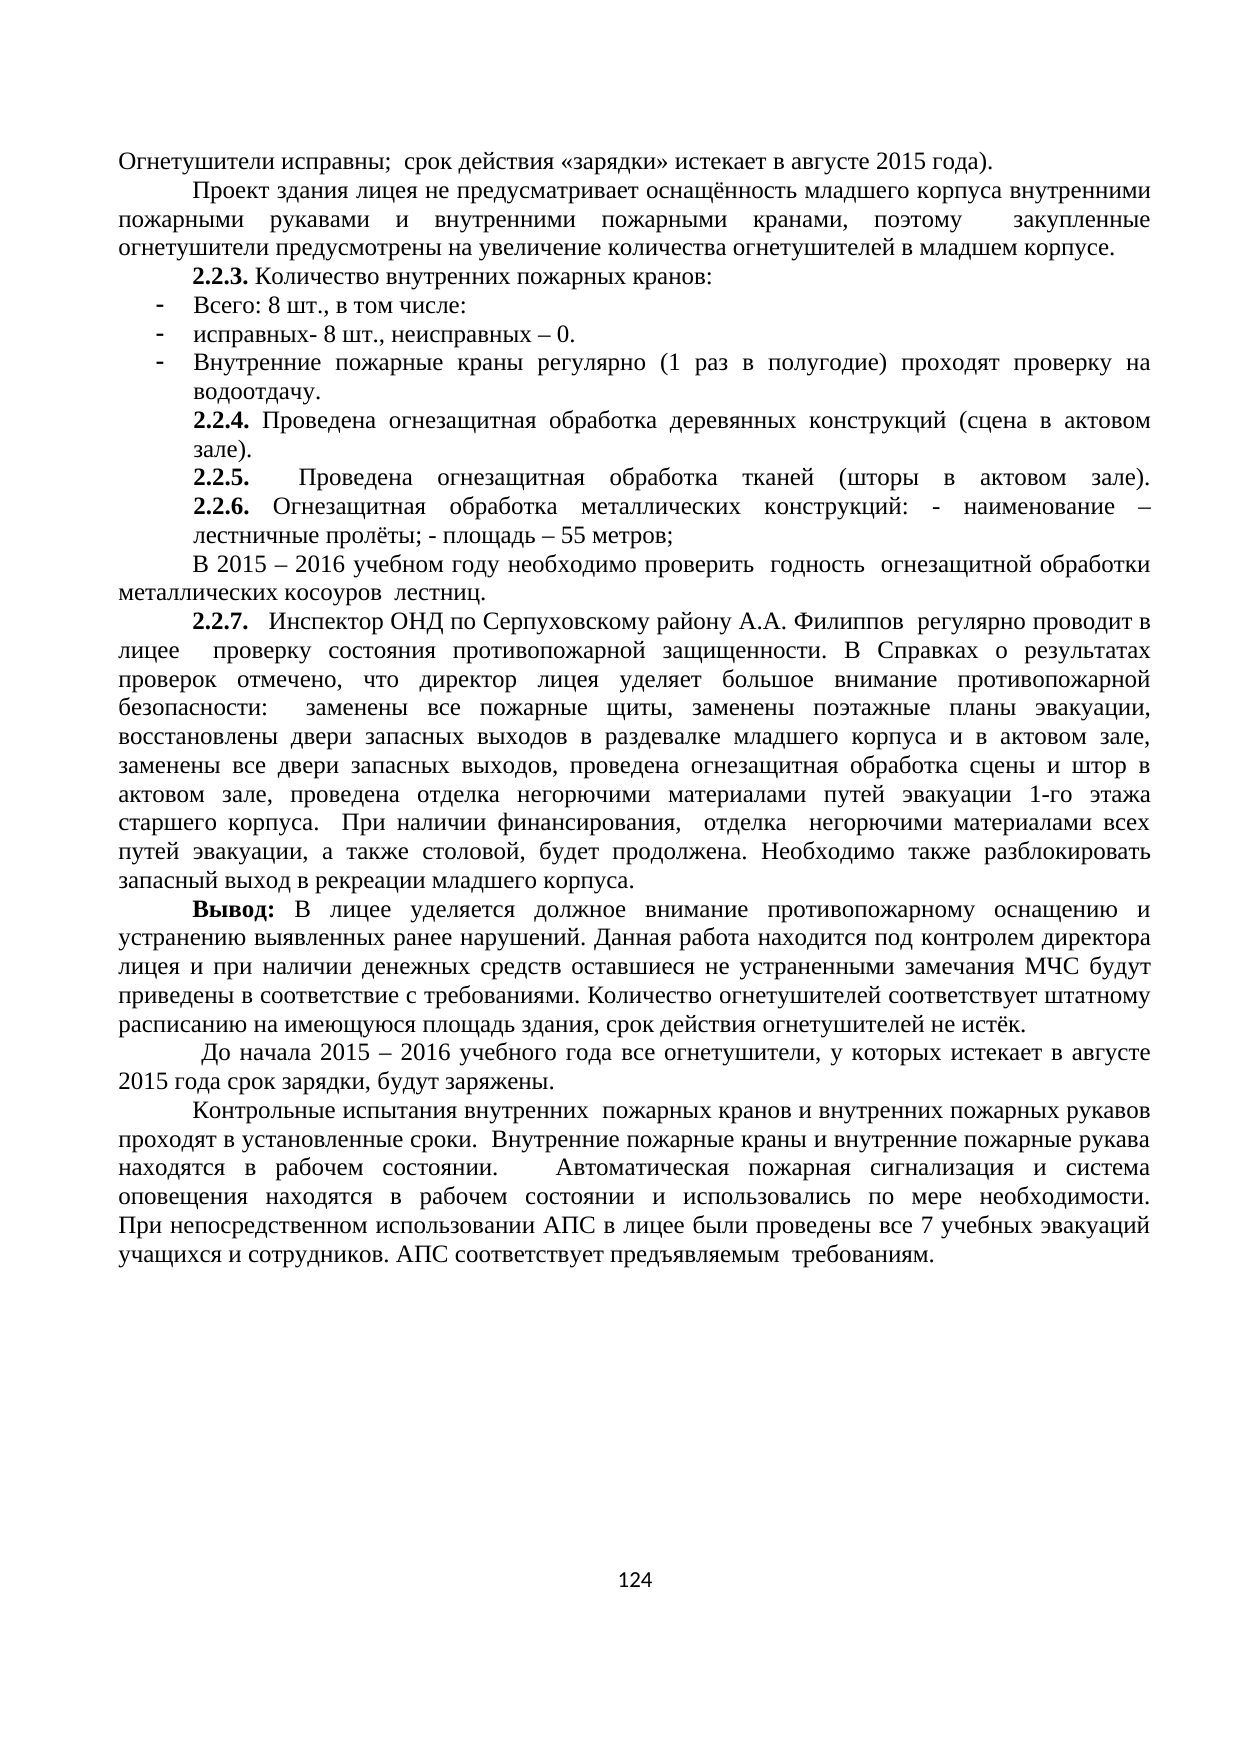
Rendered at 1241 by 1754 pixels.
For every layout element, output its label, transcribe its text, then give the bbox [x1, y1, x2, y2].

text Вывод: В лицее уделяется должное внимание противопожарному оснащению и устранению выявленных ранее нарушений. Данная работа находится под контролем директора лицея и при наличии денежных средств оставшиеся не устраненными замечания МЧС будут приведены в соответствие с требованиями. Количество огнетушителей соответствует штатному расписанию на имеющуюся площадь здания, срок действия огнетушителей не истёк. [118, 894, 1152, 1037]
text В 2015 – 2016 учебном году необходимо проверить годность огнезащитной обработки металлических косоуров лестниц. [118, 549, 1152, 606]
text До начала 2015 – 2016 учебного года все огнетушители, у которых истекает в августе 2015 года срок зарядки, будут заряжены. [118, 1037, 1152, 1095]
text 2.2.3. Количество внутренних пожарных кранов: [118, 261, 1152, 290]
text Проект здания лицея не предусматривает оснащённость младшего корпуса внутренними пожарными рукавами и внутренними пожарными кранами, поэтому закупленные огнетушители предусмотрены на увеличение количества огнетушителей в младшем корпусе. [118, 175, 1152, 261]
text Огнетушители исправны; срок действия «зарядки» истекает в августе 2015 года). [118, 118, 1152, 175]
text 2.2.7. Инспектор ОНД по Серпуховскому району А.А. Филиппов регулярно проводит в лицее проверку состояния противопожарной защищенности. В Справках о результатах проверок отмечено, что директор лицея уделяет большое внимание противопожарной безопасности: заменены все пожарные щиты, заменены поэтажные планы эвакуации, восстановлены двери запасных выходов в раздевалке младшего корпуса и в актовом зале, заменены все двери запасных выходов, проведена огнезащитная обработка сцены и штор в актовом зале, проведена отделка негорючими материалами путей эвакуации 1-го этажа старшего корпуса. При наличии финансирования, отделка негорючими материалами всех путей эвакуации, а также столовой, будет продолжена. Необходимо также разблокировать запасный выход в рекреации младшего корпуса. [118, 606, 1152, 894]
list Внутренние пожарные краны регулярно (1 раз в полугодие) проходят проверку на водоотдачу. 2.2.4. Проведена огнезащитная обработка деревянных конструкций (сцена в актовом зале). [156, 347, 1152, 462]
list 2.2.5. Проведена огнезащитная обработка тканей (шторы в актовом зале). 2.2.6. Огнезащитная обработка металлических конструкций: - наименование – лестничные пролёты; - площадь – 55 метров; [193, 462, 1152, 549]
list исправных- 8 шт., неисправных – 0. [156, 319, 1152, 347]
list Всего: 8 шт., в том числе: [156, 290, 1152, 319]
text Контрольные испытания внутренних пожарных кранов и внутренних пожарных рукавов проходят в установленные сроки. Внутренние пожарные краны и внутренние пожарные рукава находятся в рабочем состоянии. Автоматическая пожарная сигнализация и система оповещения находятся в рабочем состоянии и использовались по мере необходимости. При непосредственном использовании АПС в лицее были проведены все 7 учебных эвакуаций учащихся и сотрудников. АПС соответствует предъявляемым требованиям. [118, 1095, 1152, 1267]
